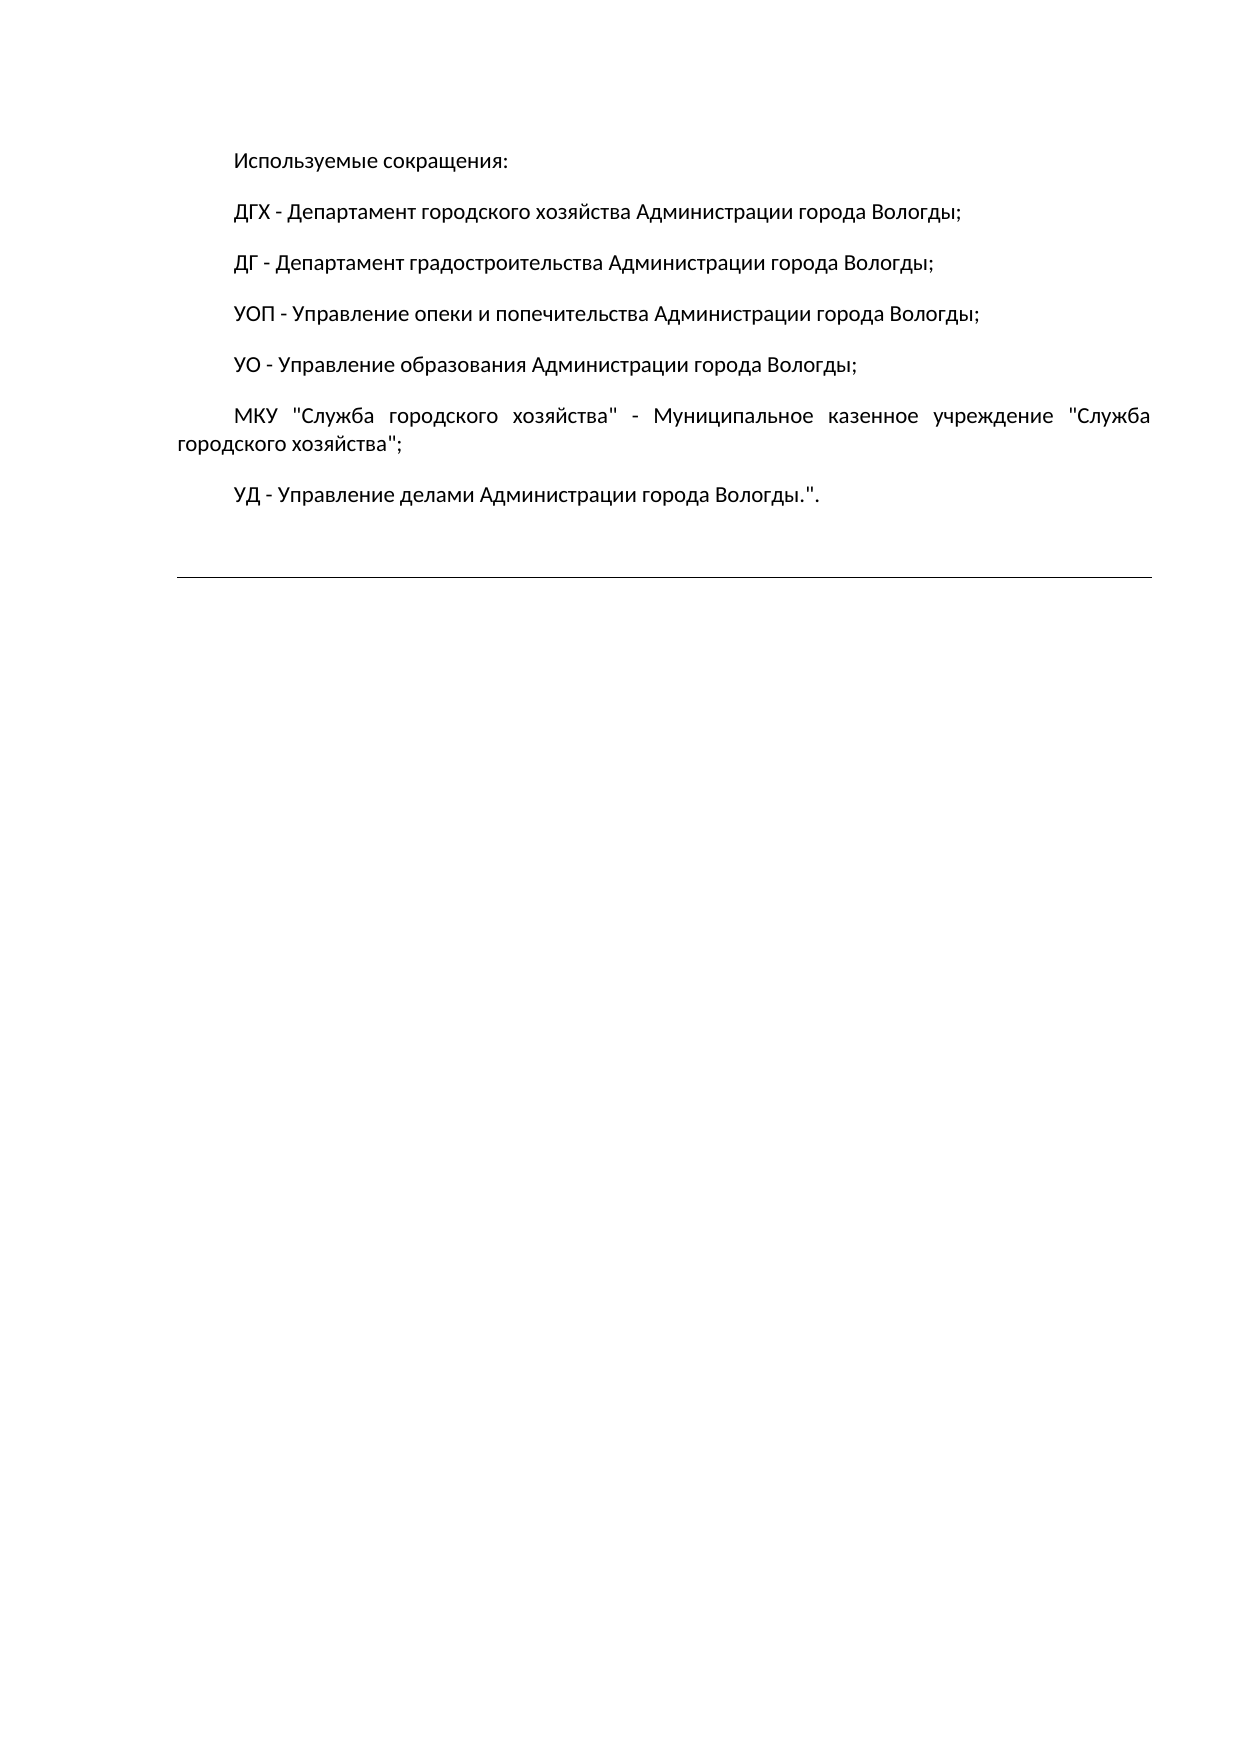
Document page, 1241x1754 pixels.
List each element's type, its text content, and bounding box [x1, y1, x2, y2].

text ДГХ - Департамент городского хозяйства Администрации города Вологды; [177, 197, 1152, 225]
text Используемые сокращения: [177, 146, 1152, 174]
text ДГ - Департамент градостроительства Администрации города Вологды; [177, 248, 1152, 276]
text УОП - Управление опеки и попечительства Администрации города Вологды; [177, 299, 1152, 327]
text МКУ "Служба городского хозяйства" - Муниципальное казенное учреждение "Служба городского хозяйства"; [177, 401, 1152, 457]
text УО - Управление образования Администрации города Вологды; [177, 350, 1152, 378]
text УД - Управление делами Администрации города Вологды.". [177, 480, 1152, 508]
